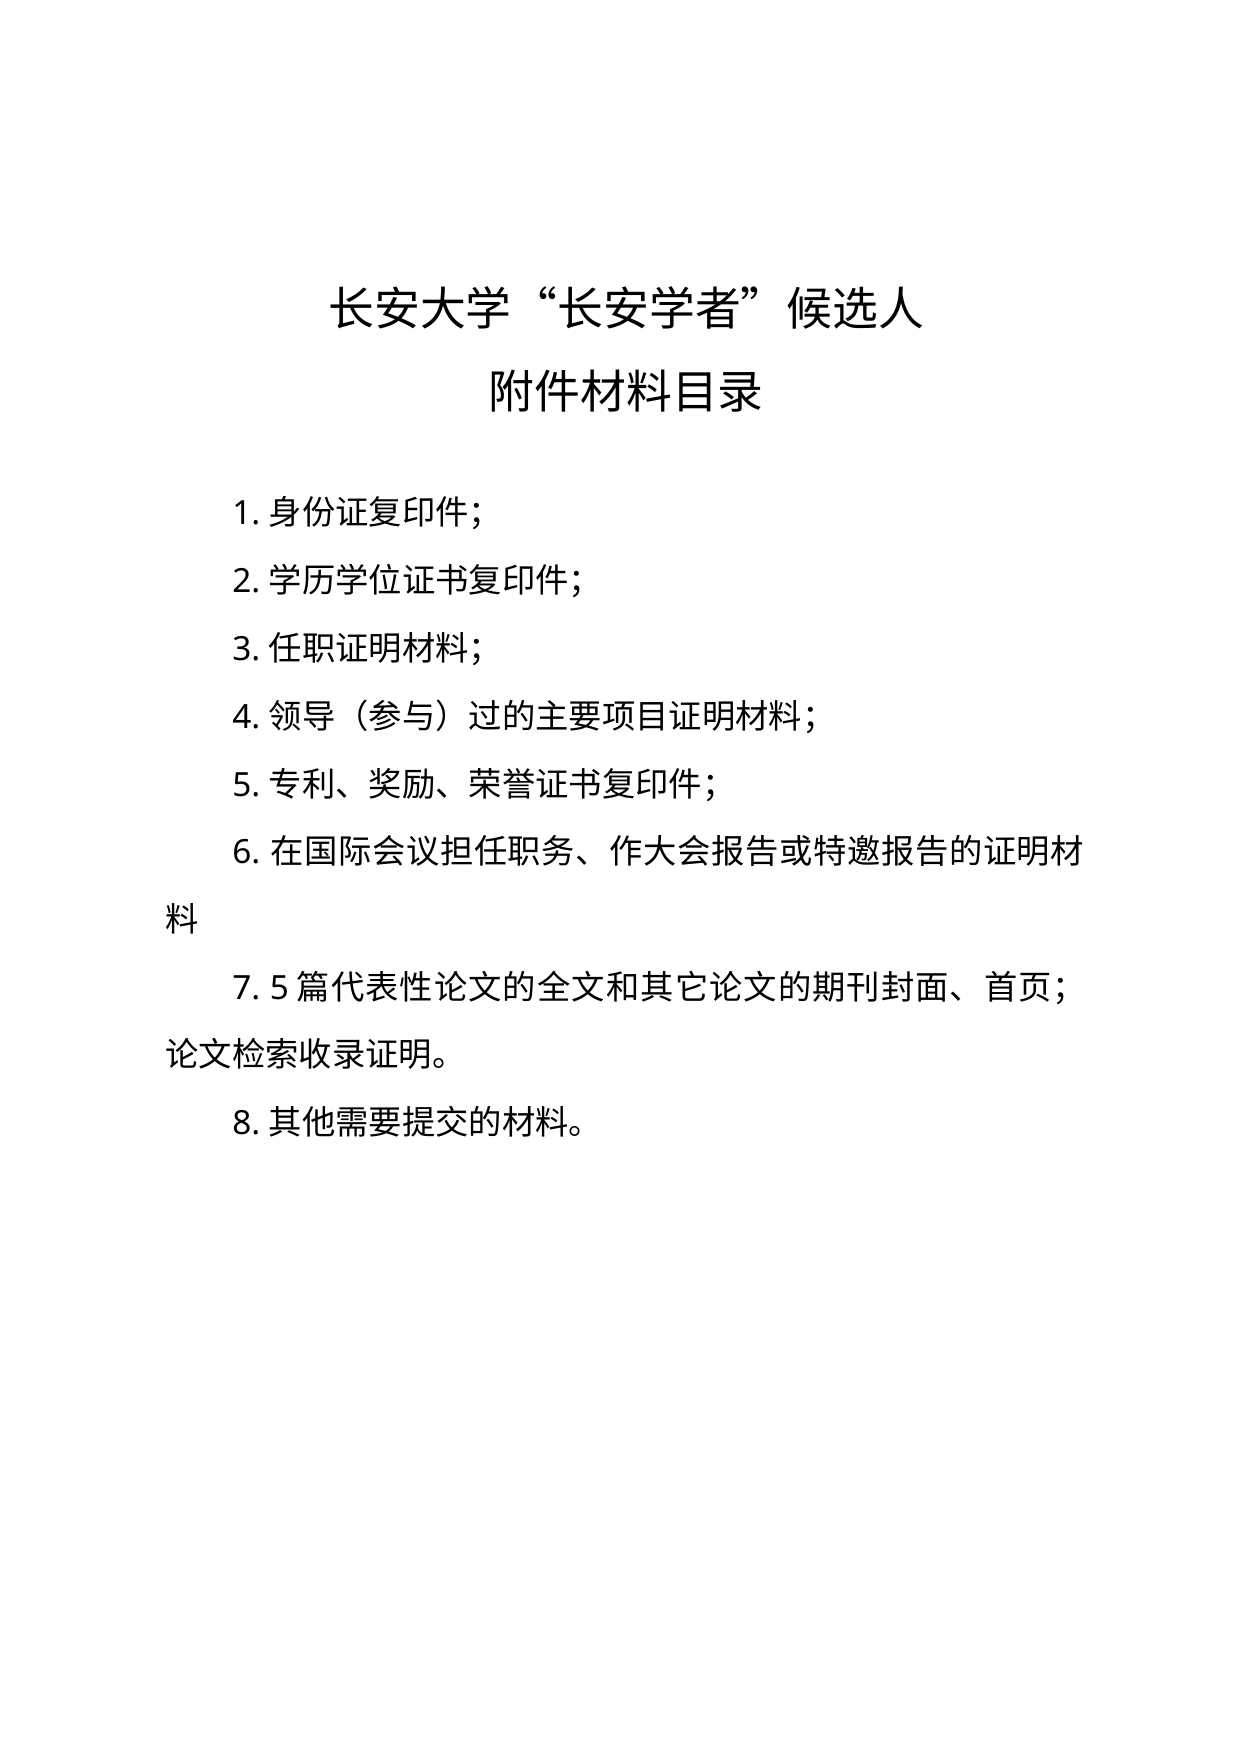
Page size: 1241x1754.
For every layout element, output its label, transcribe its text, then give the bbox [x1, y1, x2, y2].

text 6. 在国际会议担任职务、作大会报告或特邀报告的证明材料 [165, 825, 1087, 941]
text 2. 学历学位证书复印件； [165, 554, 1087, 602]
text 附件材料目录 [165, 355, 1087, 422]
text 7. 5篇代表性论文的全文和其它论文的期刊封面、首页；论文检索收录证明。 [165, 960, 1087, 1076]
text 3. 任职证明材料； [165, 622, 1087, 670]
text 长安大学“长安学者”候选人 [165, 272, 1087, 339]
text 8. 其他需要提交的材料。 [165, 1096, 1087, 1144]
text 4. 领导（参与）过的主要项目证明材料； [165, 689, 1087, 738]
text 5. 专利、奖励、荣誉证书复印件； [165, 757, 1087, 806]
text 1. 身份证复印件； [165, 486, 1087, 534]
